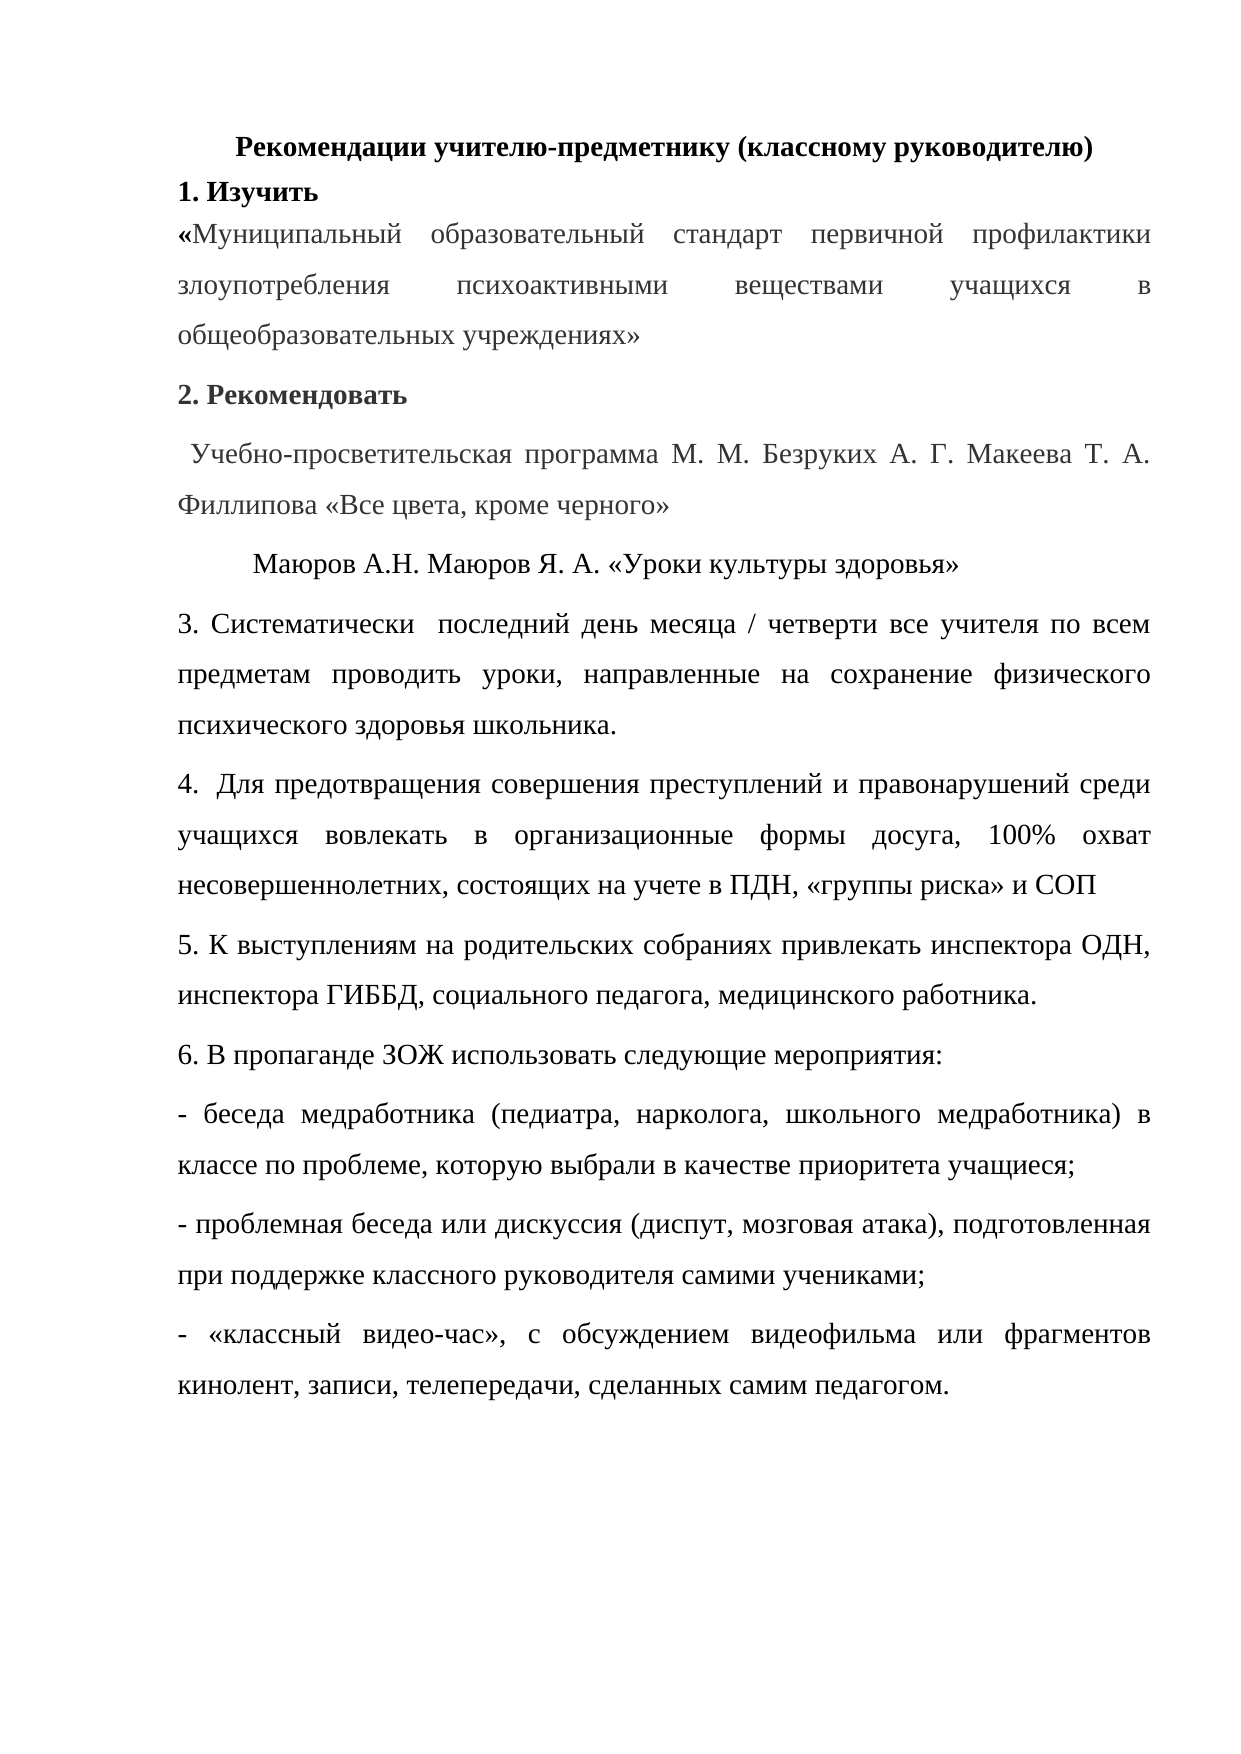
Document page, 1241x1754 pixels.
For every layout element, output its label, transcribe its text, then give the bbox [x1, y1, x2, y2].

text - «классный видео-час», с обсуждением видеофильма или фрагментов кинолент, записи, телепередачи, сделанных самим педагогом. [177, 1317, 1152, 1401]
text Учебно-просветительская программа М. М. Безруких А. Г. Макеева Т. А. Филлипова «Все цвета, кроме черного» [177, 437, 1152, 521]
text 1. Изучить [177, 172, 1152, 207]
text 2. Рекомендовать [177, 377, 1152, 411]
text «Муниципальный образовательный стандарт первичной профилактики злоупотребления психоактивными веществами учащихся в общеобразовательных учреждениях» [177, 217, 1152, 351]
text - беседа медработника (педиатра, нарколога, школьного медработника) в классе по проблеме, которую выбрали в качестве приоритета учащиеся; [177, 1097, 1152, 1181]
text 4. Для предотвращения совершения преступлений и правонарушений среди учащихся вовлекать в организационные формы досуга, 100% охват несовершеннолетних, состоящих на учете в ПДН, «группы риска» и СОП [177, 767, 1152, 901]
text - проблемная беседа или дискуссия (диспут, мозговая атака), подготовленная при поддержке классного руководителя самими учениками; [177, 1207, 1152, 1291]
text 5. К выступлениям на родительских собраниях привлекать инспектора ОДН, инспектора ГИББД, социального педагога, медицинского работника. [177, 927, 1152, 1011]
text Рекомендации учителю-предметнику (классному руководителю) [177, 127, 1152, 163]
text 6. В пропаганде ЗОЖ использовать следующие мероприятия: [177, 1037, 1152, 1071]
text 3. Систематически последний день месяца / четверти все учителя по всем предметам проводить уроки, направленные на сохранение физического психического здоровья школьника. [177, 606, 1152, 741]
text Маюров А.Н. Маюров Я. А. «Уроки культуры здоровья» [252, 547, 1152, 580]
